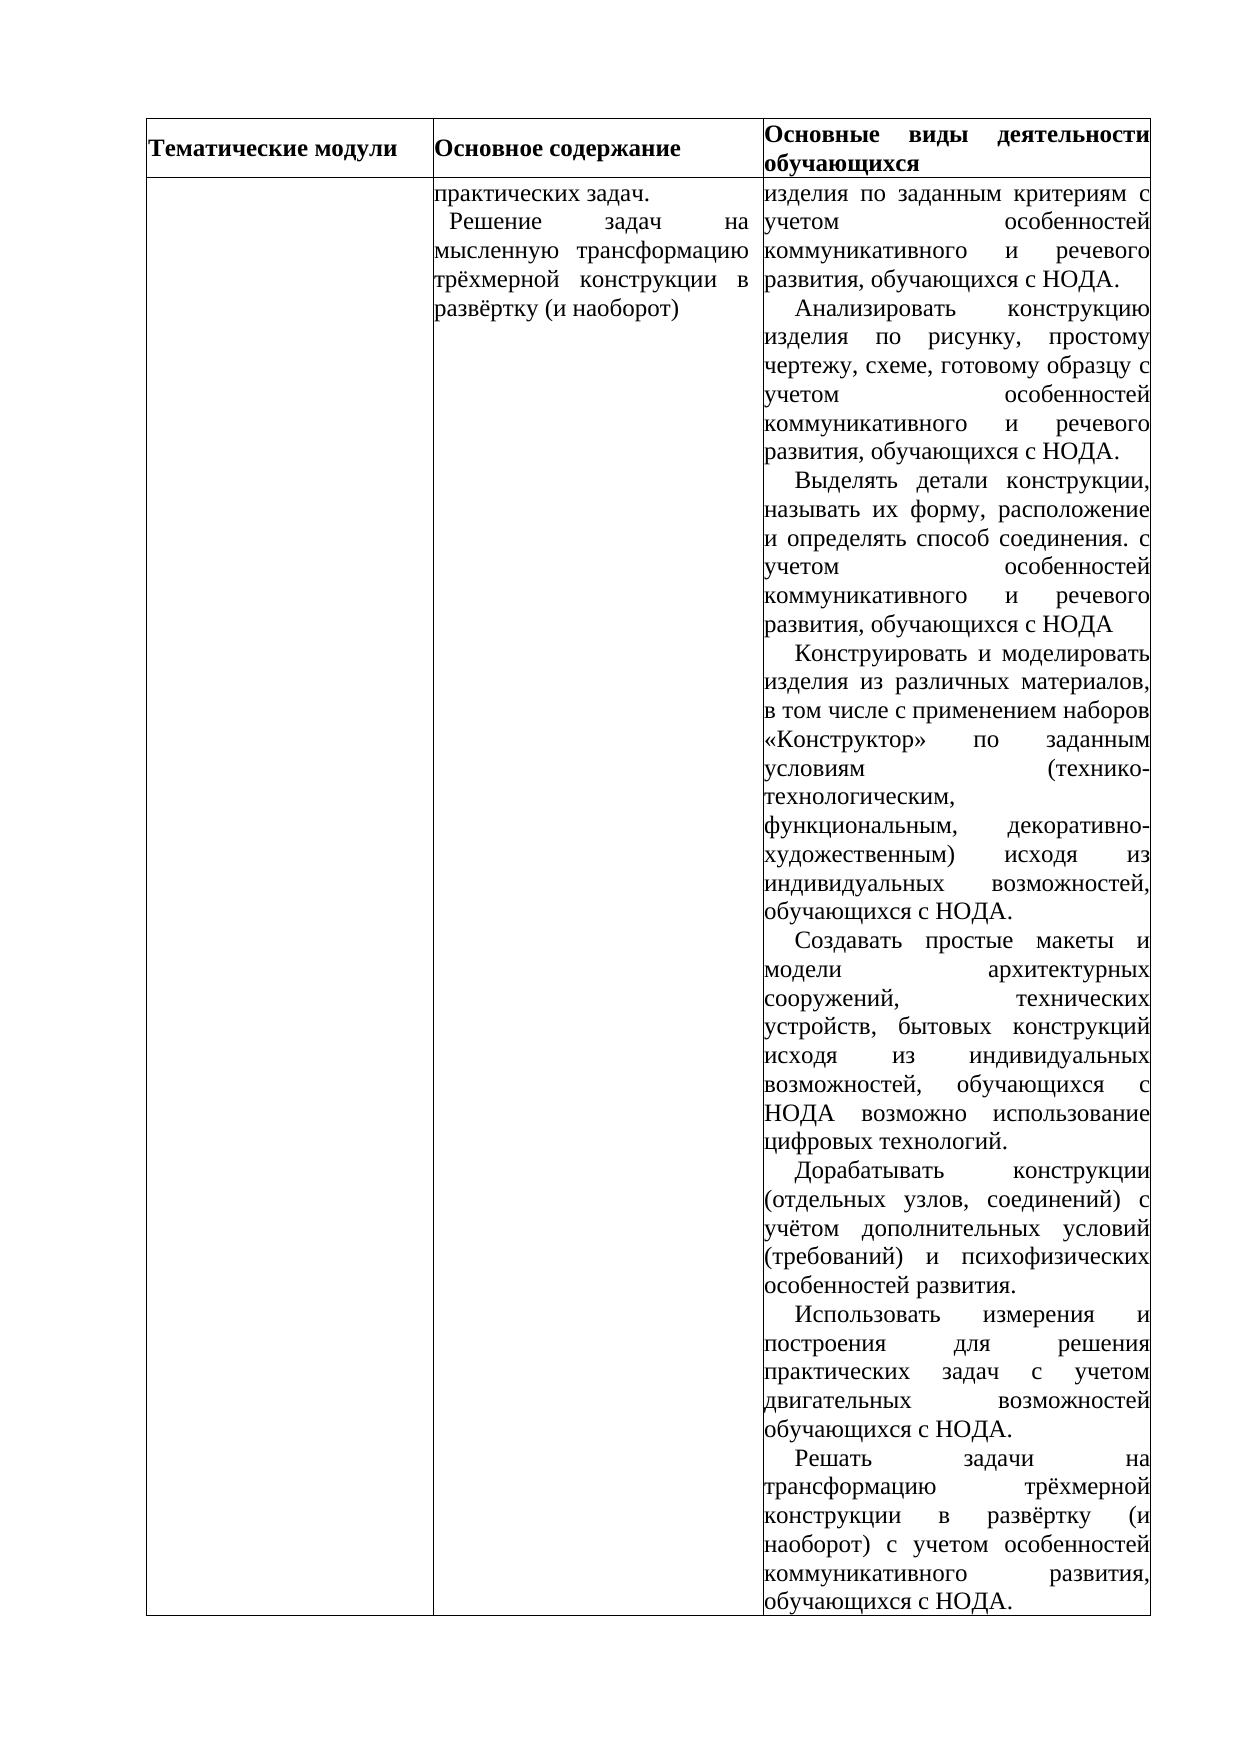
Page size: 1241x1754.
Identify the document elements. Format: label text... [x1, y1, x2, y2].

table_header Основное содержание [434, 119, 763, 177]
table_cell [147, 178, 433, 1615]
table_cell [434, 178, 763, 1615]
table_header Тематические модули [147, 119, 433, 177]
table_header Основные виды деятельности обучающихся [764, 119, 1150, 177]
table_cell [764, 178, 1150, 1615]
